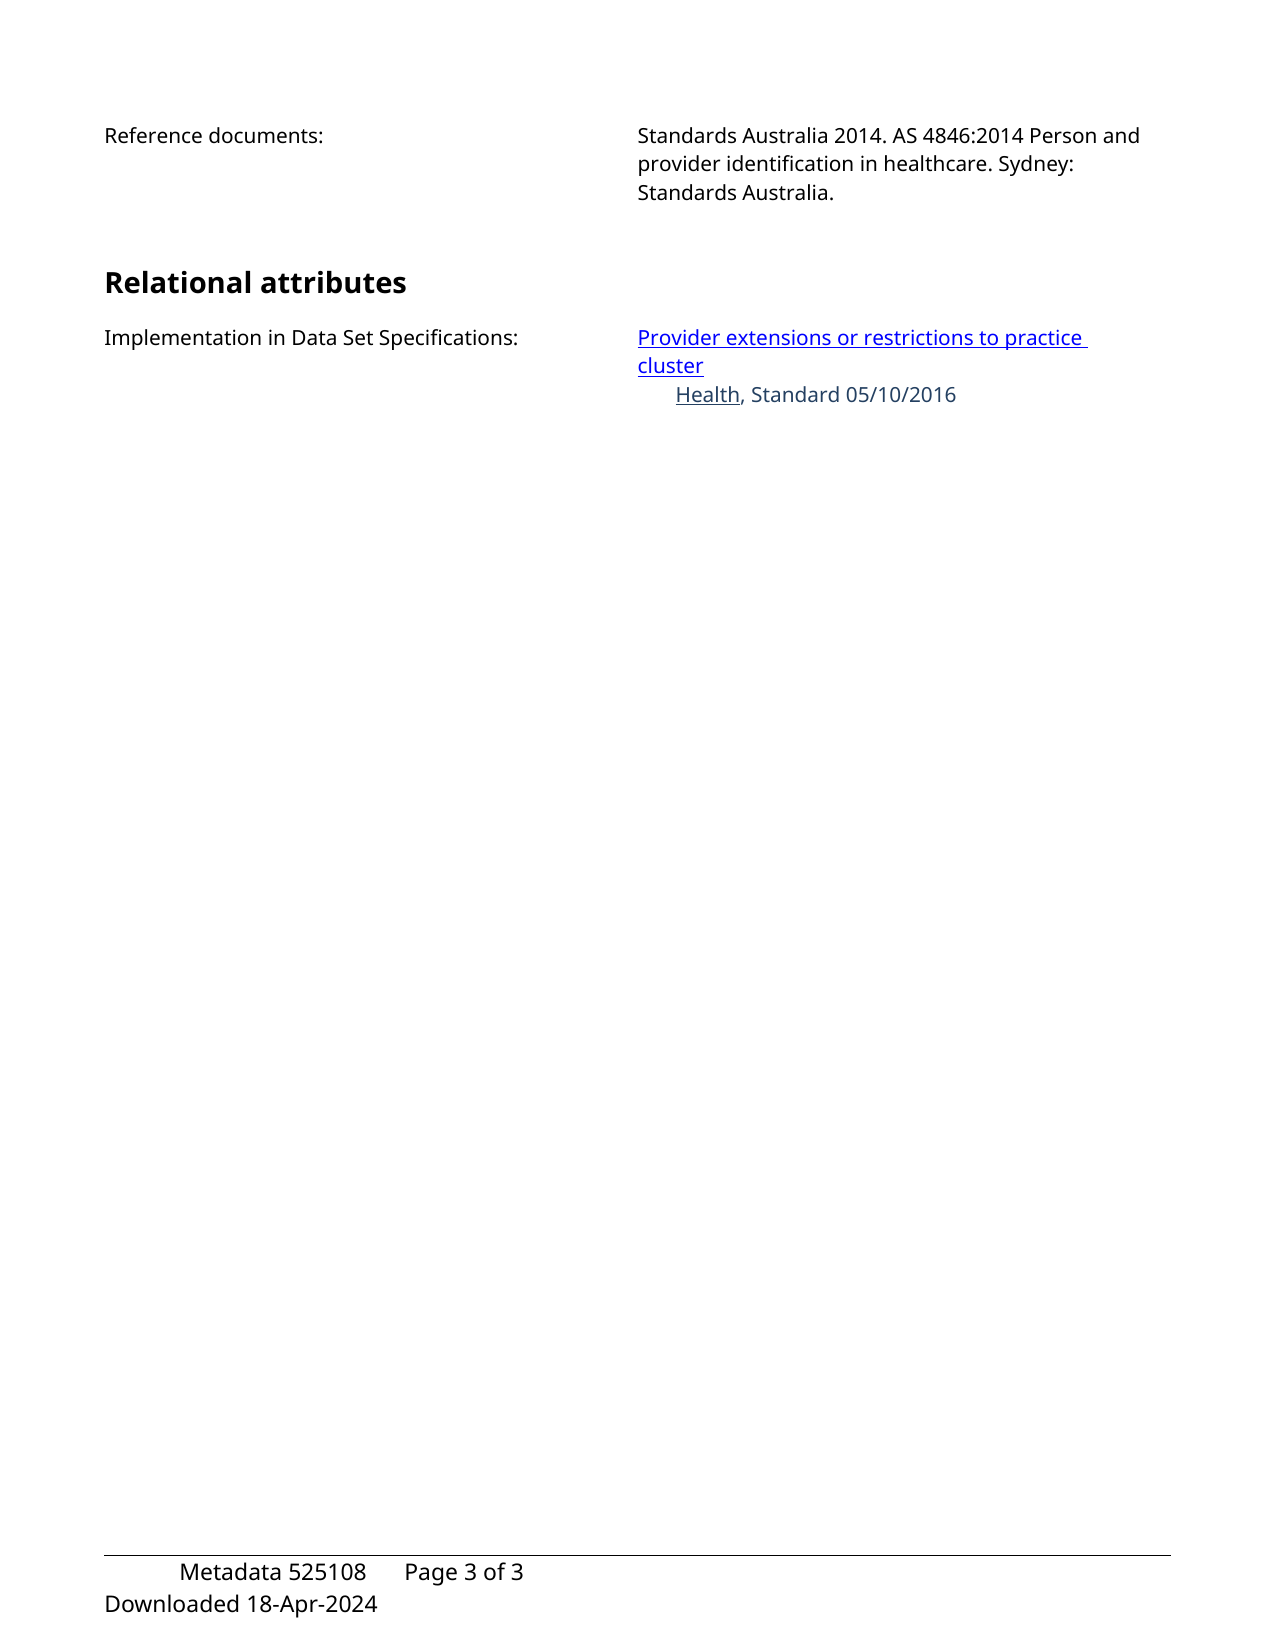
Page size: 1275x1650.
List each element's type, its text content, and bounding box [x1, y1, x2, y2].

table_cell Relational attributes [93, 217, 1159, 312]
table_cell Reference documents: [93, 110, 626, 217]
table_cell Standards Australia 2014. AS 4846:2014 Person and provider identification in healthcare. Sydney: Standards Australia. [626, 110, 1159, 217]
table_cell Provider extensions or restrictions to practice cluster Health, Standard 05/10/2016 [626, 313, 1159, 476]
table_cell Implementation in Data Set Specifications: [93, 313, 626, 476]
